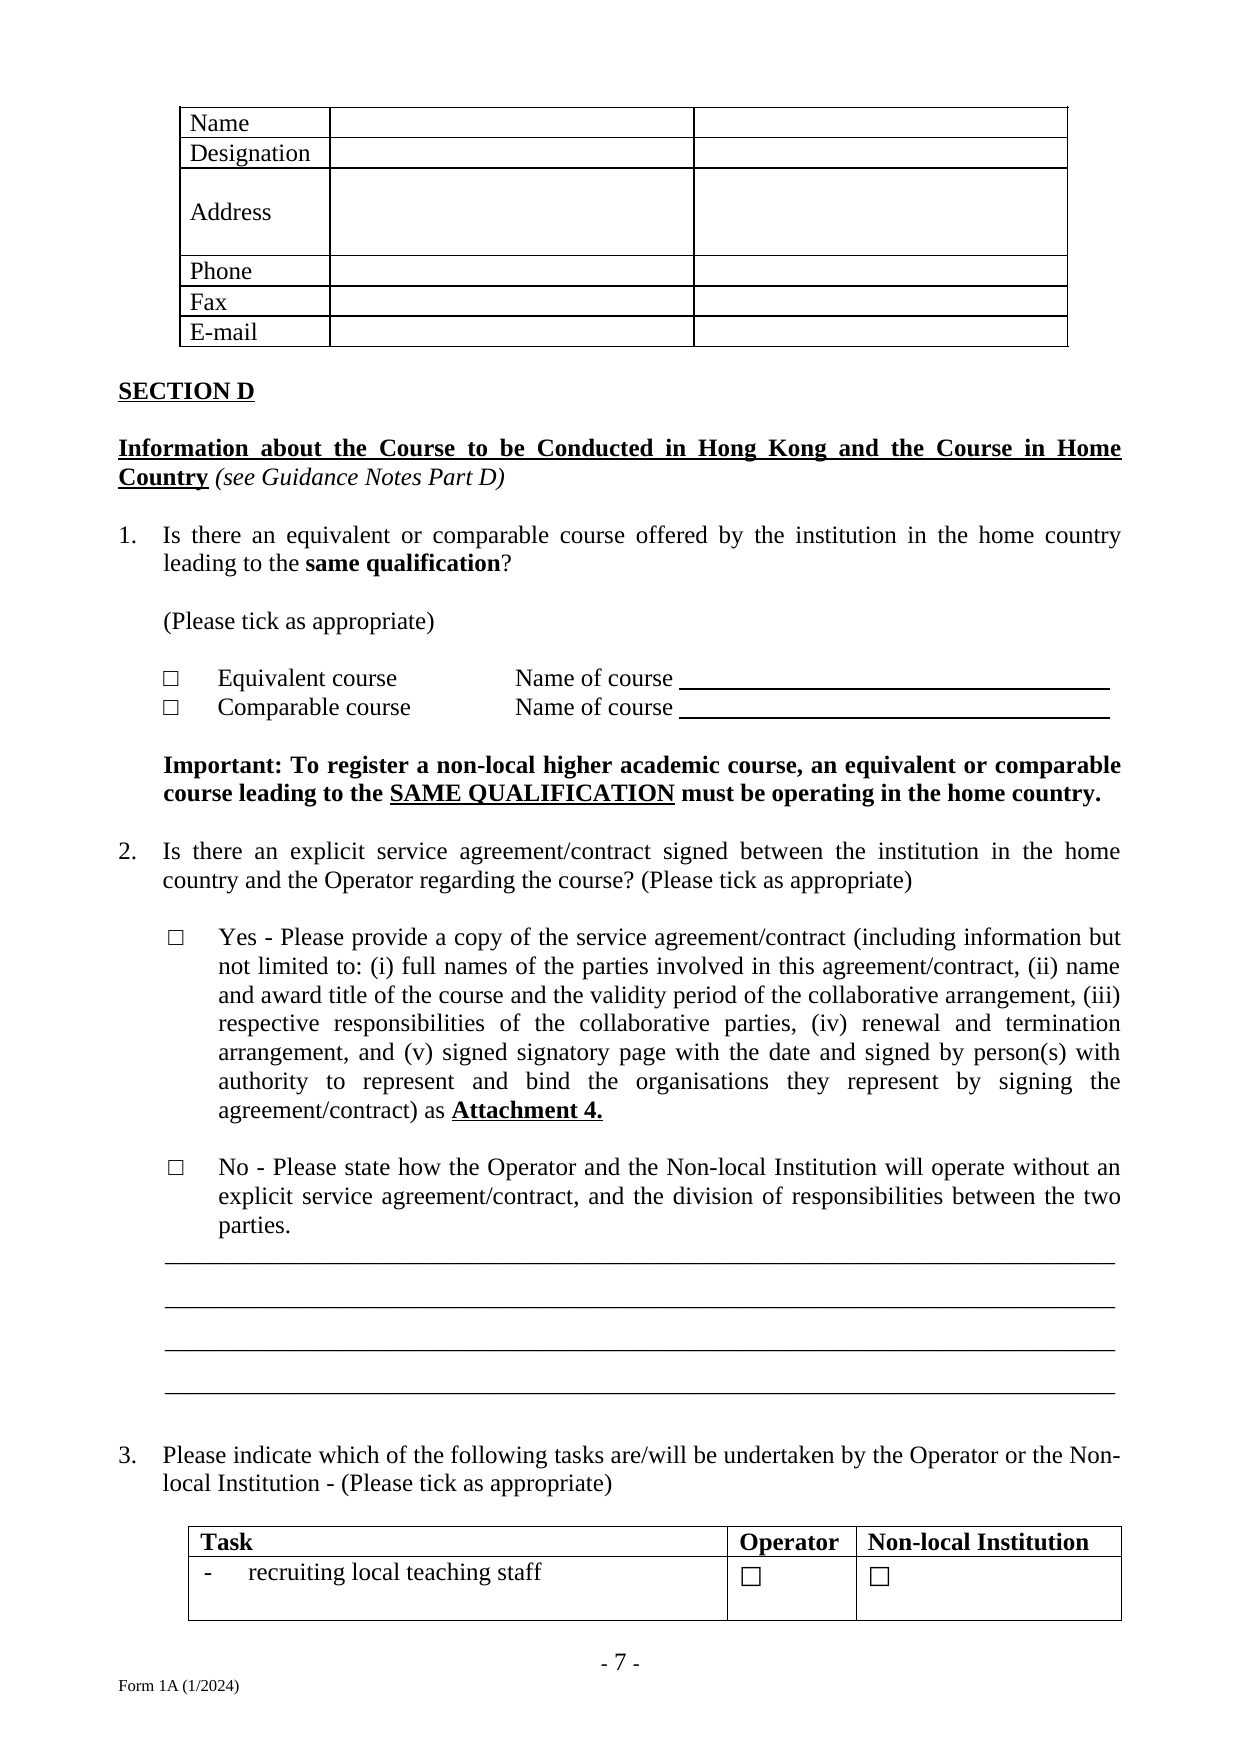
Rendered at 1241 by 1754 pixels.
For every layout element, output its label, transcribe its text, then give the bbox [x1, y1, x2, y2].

table_cell [695, 138, 1067, 167]
table_cell [331, 287, 693, 315]
text □ Comparable course Name of course [163, 692, 1122, 721]
list Is there an explicit service agreement/contract signed between the institution in the home country and the Operator regarding the course? (Please tick as appropriate) [118, 836, 1122, 893]
table_header Task [189, 1527, 727, 1556]
table_cell [728, 1557, 856, 1620]
table_cell [857, 1557, 1121, 1620]
table_cell [695, 287, 1067, 315]
table_cell [695, 256, 1067, 285]
table_cell [695, 317, 1067, 346]
table_cell [695, 169, 1067, 255]
text Important: To register a non-local higher academic course, an equivalent or comparable course leading to the SAME QUALIFICATION must be operating in the home country. [163, 750, 1122, 807]
table_cell E-mail [181, 317, 329, 346]
table_cell Fax [181, 287, 329, 315]
text SECTION D [118, 376, 1122, 405]
text □ Equivalent course Name of course [163, 663, 1122, 692]
table_cell Name [181, 108, 329, 137]
table_header Non-local Institution [857, 1527, 1121, 1556]
text ________________________________________________________________________________________________________________________________________________________________________________________________________________________________________________________________________________________________________________ [165, 1238, 1122, 1397]
list Please indicate which of the following tasks are/will be undertaken by the Operator or the Non-local Institution - (Please tick as appropriate) [118, 1440, 1122, 1497]
table_cell [331, 317, 693, 346]
table_cell [331, 138, 693, 167]
table_cell [331, 256, 693, 285]
table_cell [695, 108, 1067, 137]
table_cell Designation [181, 138, 329, 167]
text □ Yes - Please provide a copy of the service agreement/contract (including information but not limited to: (i) full names of the parties involved in this agreement/contract, (ii) name and award title of the course and the validity period of the collaborative arrangement, (iii) respective responsibilities of the collaborative parties, (iv) renewal and termination arrangement, and (v) signed signatory page with the date and signed by person(s) with authority to represent and bind the organisations they represent by signing the agreement/contract) as Attachment 4. [118, 922, 1122, 1123]
table_cell [331, 169, 693, 255]
table_cell Address [181, 169, 329, 255]
text Information about the Course to be Conducted in Hong Kong and the Course in Home Country (see Guidance Notes Part D) [118, 433, 1122, 458]
table_cell [331, 108, 693, 137]
table_cell Phone [181, 256, 329, 285]
text □ No - Please state how the Operator and the Non-local Institution will operate without an explicit service agreement/contract, and the division of responsibilities between the two parties. [118, 1152, 1122, 1238]
text (Please tick as appropriate) [163, 606, 1122, 635]
list Is there an equivalent or comparable course offered by the institution in the home country leading to the same qualification? [118, 520, 1122, 577]
table_cell recruiting local teaching staff [189, 1557, 727, 1620]
table_header Operator [728, 1527, 856, 1556]
text Information about the Course to be Conducted in Hong Kong and the Course in Home Country (see Guidance Notes Part D) [118, 460, 1122, 491]
